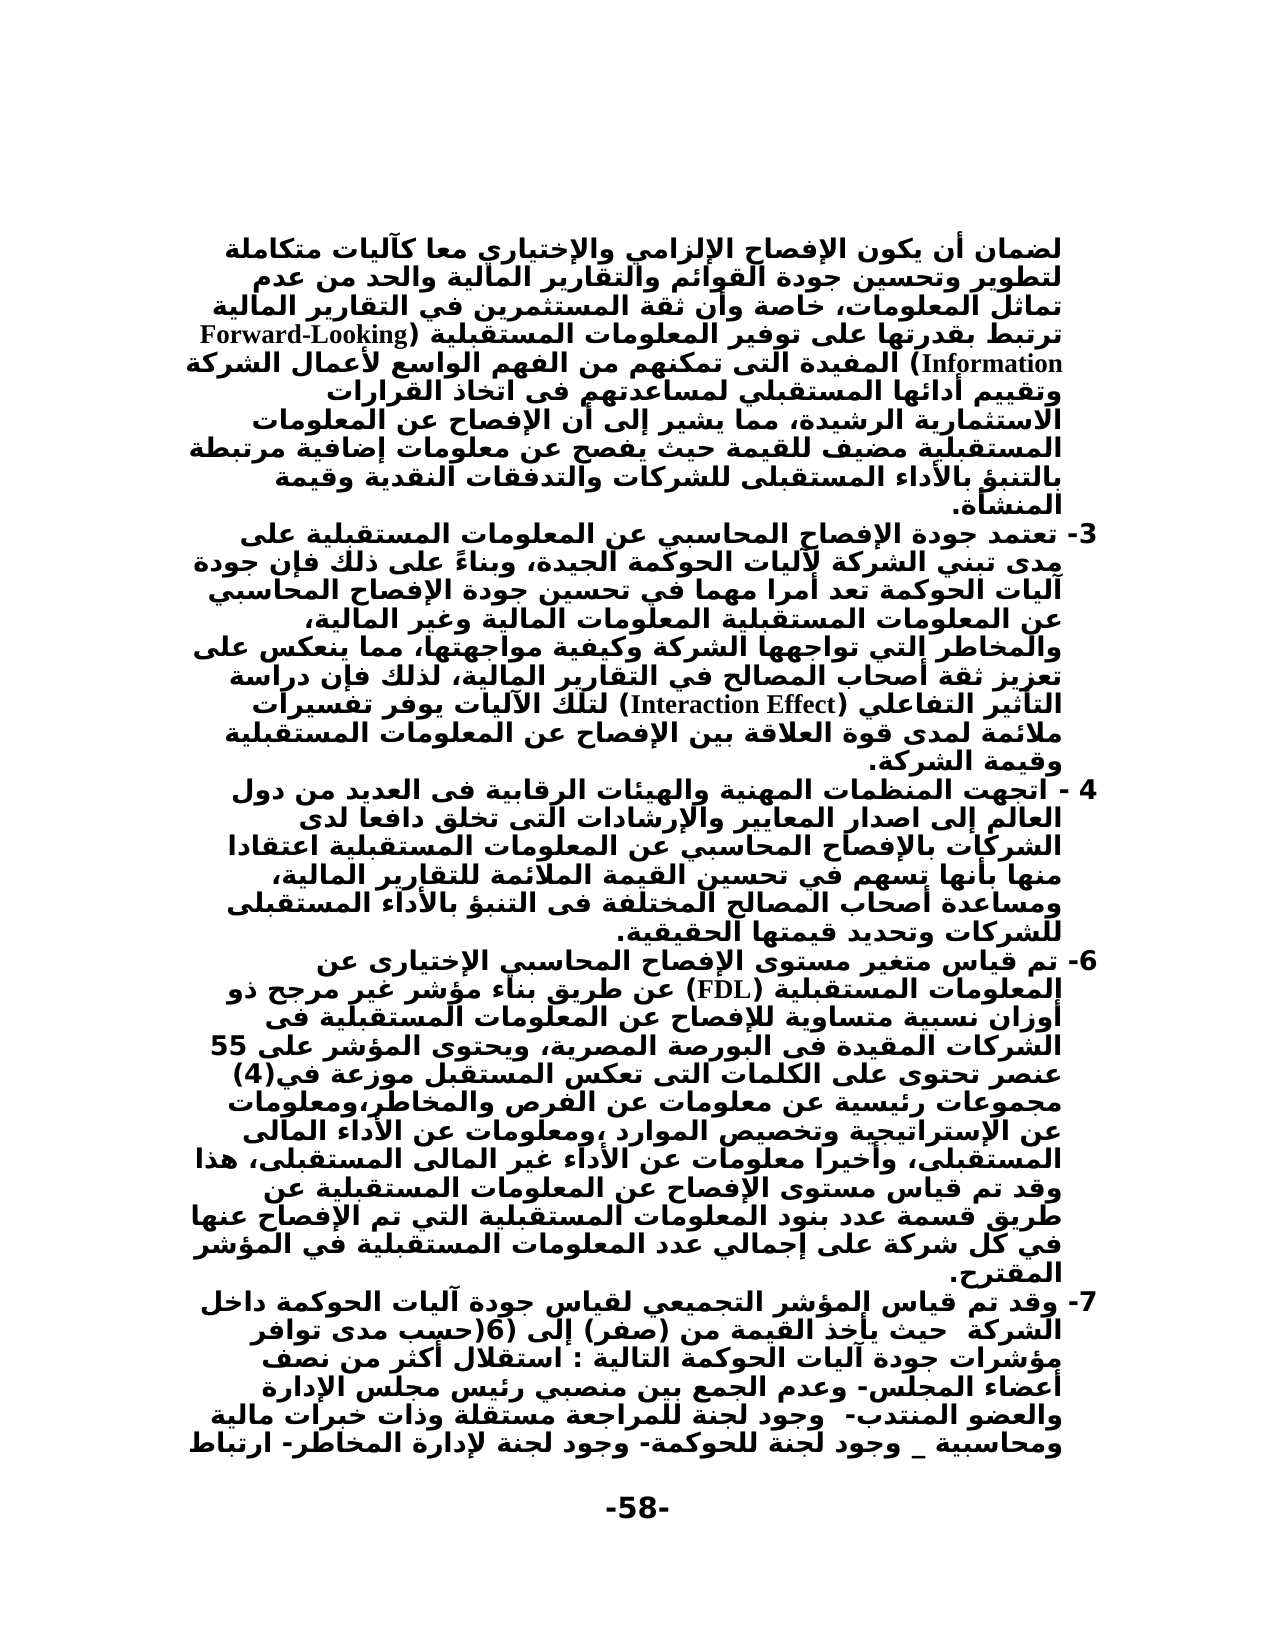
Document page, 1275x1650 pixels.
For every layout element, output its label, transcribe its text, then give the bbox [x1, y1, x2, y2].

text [177, 1289, 1098, 1459]
text 6- تم قياس متغير مستوى الإفصاح المحاسبي الإختيارى عن المعلومات المستقبلية (FDL) عن طريق بناء مؤشر غير مرجح ذو أوزان نسبية متساوية للإفصاح عن المعلومات المستقبلية فى الشركات المقيدة فى البورصة المصرية، ويحتوى المؤشر على 55 عنصر تحتوى على الكلمات التى تعكس المستقبل موزعة في(4) مجموعات رئيسية عن معلومات عن الفرص والمخاطر،ومعلومات عن الإستراتيجية وتخصيص الموارد ،ومعلومات عن الأداء المالى المستقبلى، وأخيرا معلومات عن الأداء غير المالى المستقبلى، هذا وقد تم قياس مستوى الإفصاح عن المعلومات المستقبلية عن طريق قسمة عدد بنود المعلومات المستقبلية التي تم الإفصاح عنها في كل شركة على إجمالي عدد المعلومات المستقبلية في المؤشر المقترح. [177, 947, 1098, 1289]
text 4 - اتجهت المنظمات المهنية والهيئات الرقابية فى العديد من دول العالم إلى اصدار المعايير والإرشادات التى تخلق دافعا لدى الشركات بالإفصاح المحاسبي عن المعلومات المستقبلية اعتقادا منها بأنها تسهم في تحسين القيمة الملائمة للتقارير المالية، ومساعدة أصحاب المصالح المختلفة فى التنبؤ بالأداء المستقبلى للشركات وتحديد قيمتها الحقيقية. [177, 777, 1098, 947]
text 3- تعتمد جودة الإفصاح المحاسبي عن المعلومات المستقبلية على مدى تبني الشركة لآليات الحوكمة الجيدة، وبناءً على ذلك فإن جودة آليات الحوكمة تعد أمرا مهما في تحسين جودة الإفصاح المحاسبي عن المعلومات المستقبلية المعلومات المالية وغير المالية، والمخاطر التي تواجهها الشركة وكيفية مواجهتها، مما ينعكس على تعزيز ثقة أصحاب المصالح في التقارير المالية، لذلك فإن دراسة التأثير التفاعلي (Interaction Effect) لتلك الآليات يوفر تفسيرات ملائمة لمدى قوة العلاقة بين الإفصاح عن المعلومات المستقبلية وقيمة الشركة. [177, 521, 1098, 777]
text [177, 236, 1098, 521]
